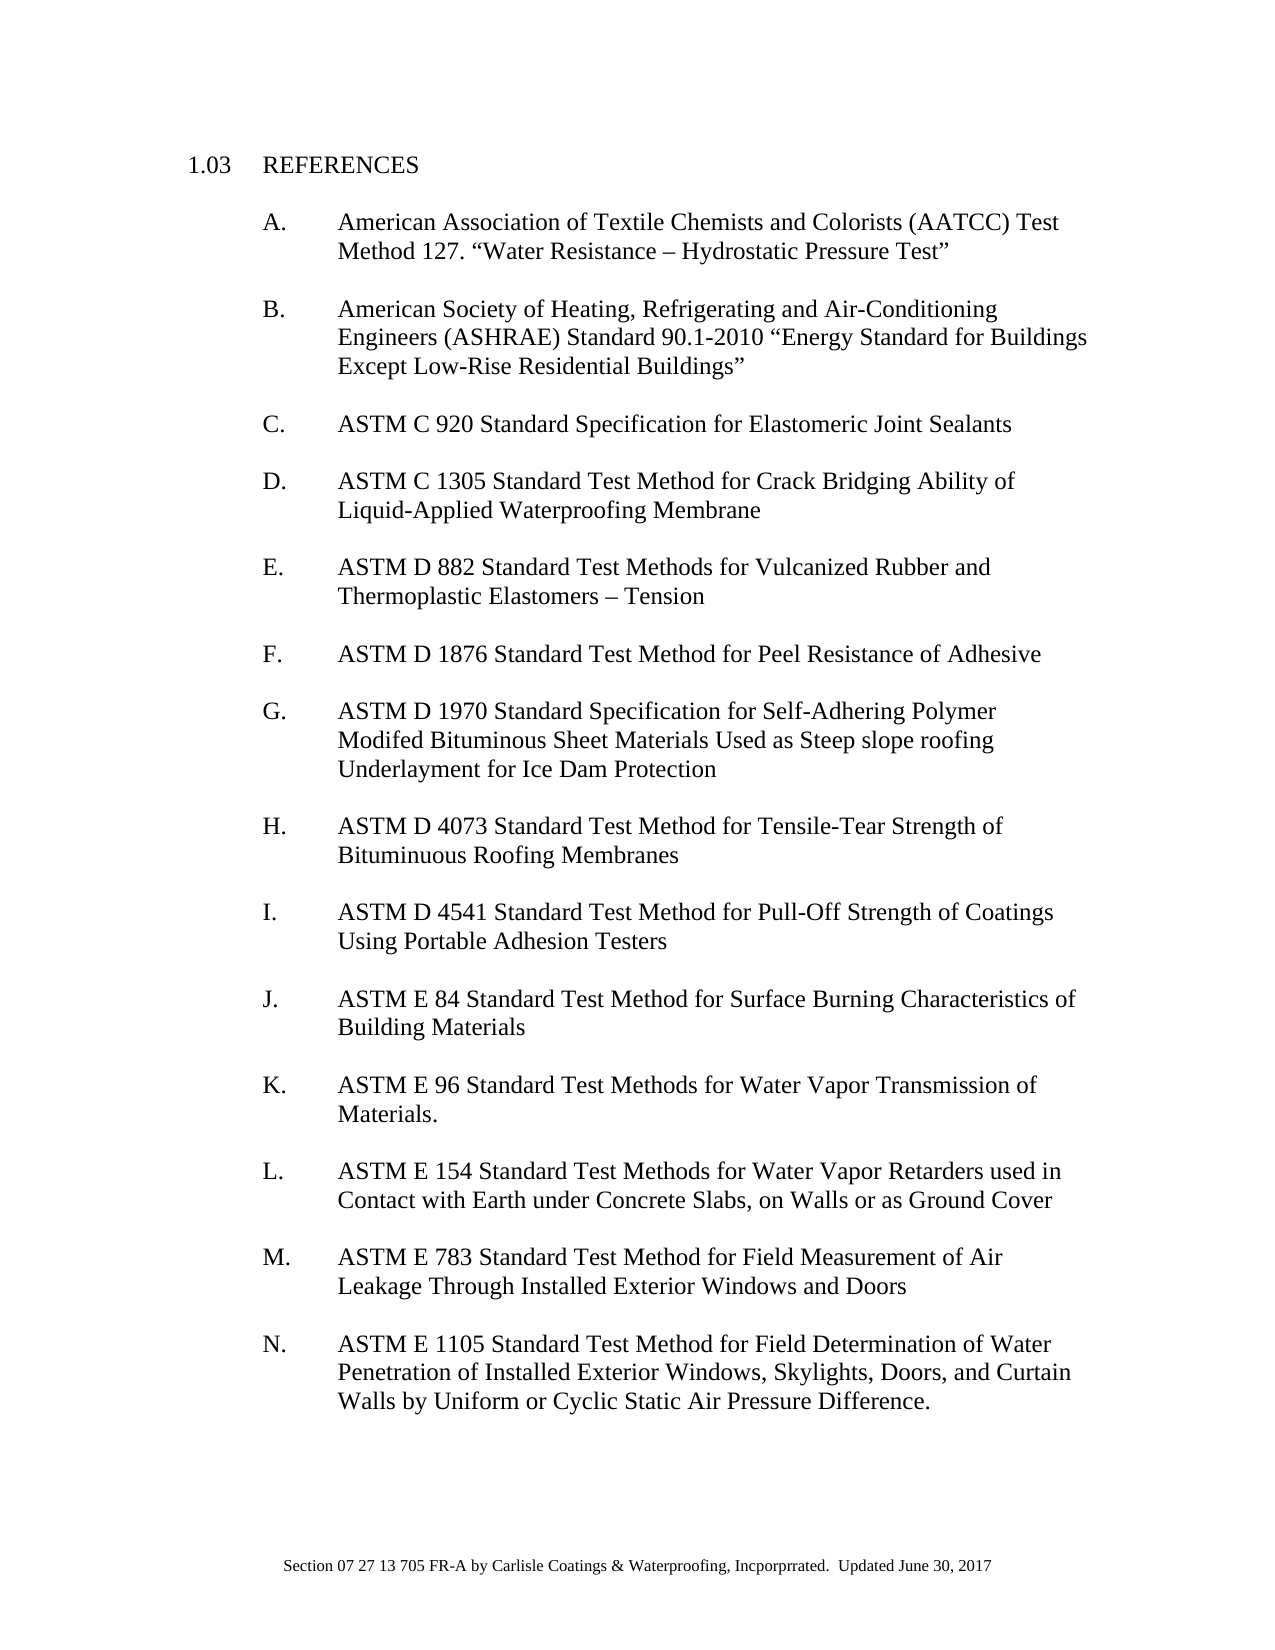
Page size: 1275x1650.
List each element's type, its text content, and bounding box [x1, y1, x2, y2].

list American Association of Textile Chemists and Colorists (AATCC) Test Method 127. “Water Resistance – Hydrostatic Pressure Test” [262, 207, 1087, 265]
list ASTM D 4541 Standard Test Method for Pull-Off Strength of Coatings Using Portable Adhesion Testers [262, 897, 1087, 955]
list ASTM E 783 Standard Test Method for Field Measurement of Air Leakage Through Installed Exterior Windows and Doors [262, 1242, 1087, 1300]
list ASTM D 1876 Standard Test Method for Peel Resistance of Adhesive [262, 639, 1087, 667]
list ASTM E 84 Standard Test Method for Surface Burning Characteristics of Building Materials [262, 984, 1087, 1041]
list REFERENCES [187, 150, 1087, 179]
list ASTM C 1305 Standard Test Method for Crack Bridging Ability of Liquid-Applied Waterproofing Membrane [262, 466, 1087, 524]
list ASTM D 4073 Standard Test Method for Tensile-Tear Strength of Bituminuous Roofing Membranes [262, 811, 1087, 869]
list ASTM E 154 Standard Test Methods for Water Vapor Retarders used in Contact with Earth under Concrete Slabs, on Walls or as Ground Cover [262, 1156, 1087, 1214]
list ASTM E 96 Standard Test Methods for Water Vapor Transmission of Materials. [262, 1070, 1087, 1127]
list American Society of Heating, Refrigerating and Air-Conditioning Engineers (ASHRAE) Standard 90.1-2010 “Energy Standard for Buildings Except Low-Rise Residential Buildings” [262, 294, 1087, 380]
list ASTM E 1105 Standard Test Method for Field Determination of Water Penetration of Installed Exterior Windows, Skylights, Doors, and Curtain Walls by Uniform or Cyclic Static Air Pressure Difference. [262, 1329, 1087, 1415]
list ASTM D 882 Standard Test Methods for Vulcanized Rubber and Thermoplastic Elastomers – Tension [262, 552, 1087, 610]
list ASTM D 1970 Standard Specification for Self-Adhering Polymer Modifed Bituminous Sheet Materials Used as Steep slope roofing Underlayment for Ice Dam Protection [262, 696, 1087, 782]
list ASTM C 920 Standard Specification for Elastomeric Joint Sealants [262, 409, 1087, 437]
